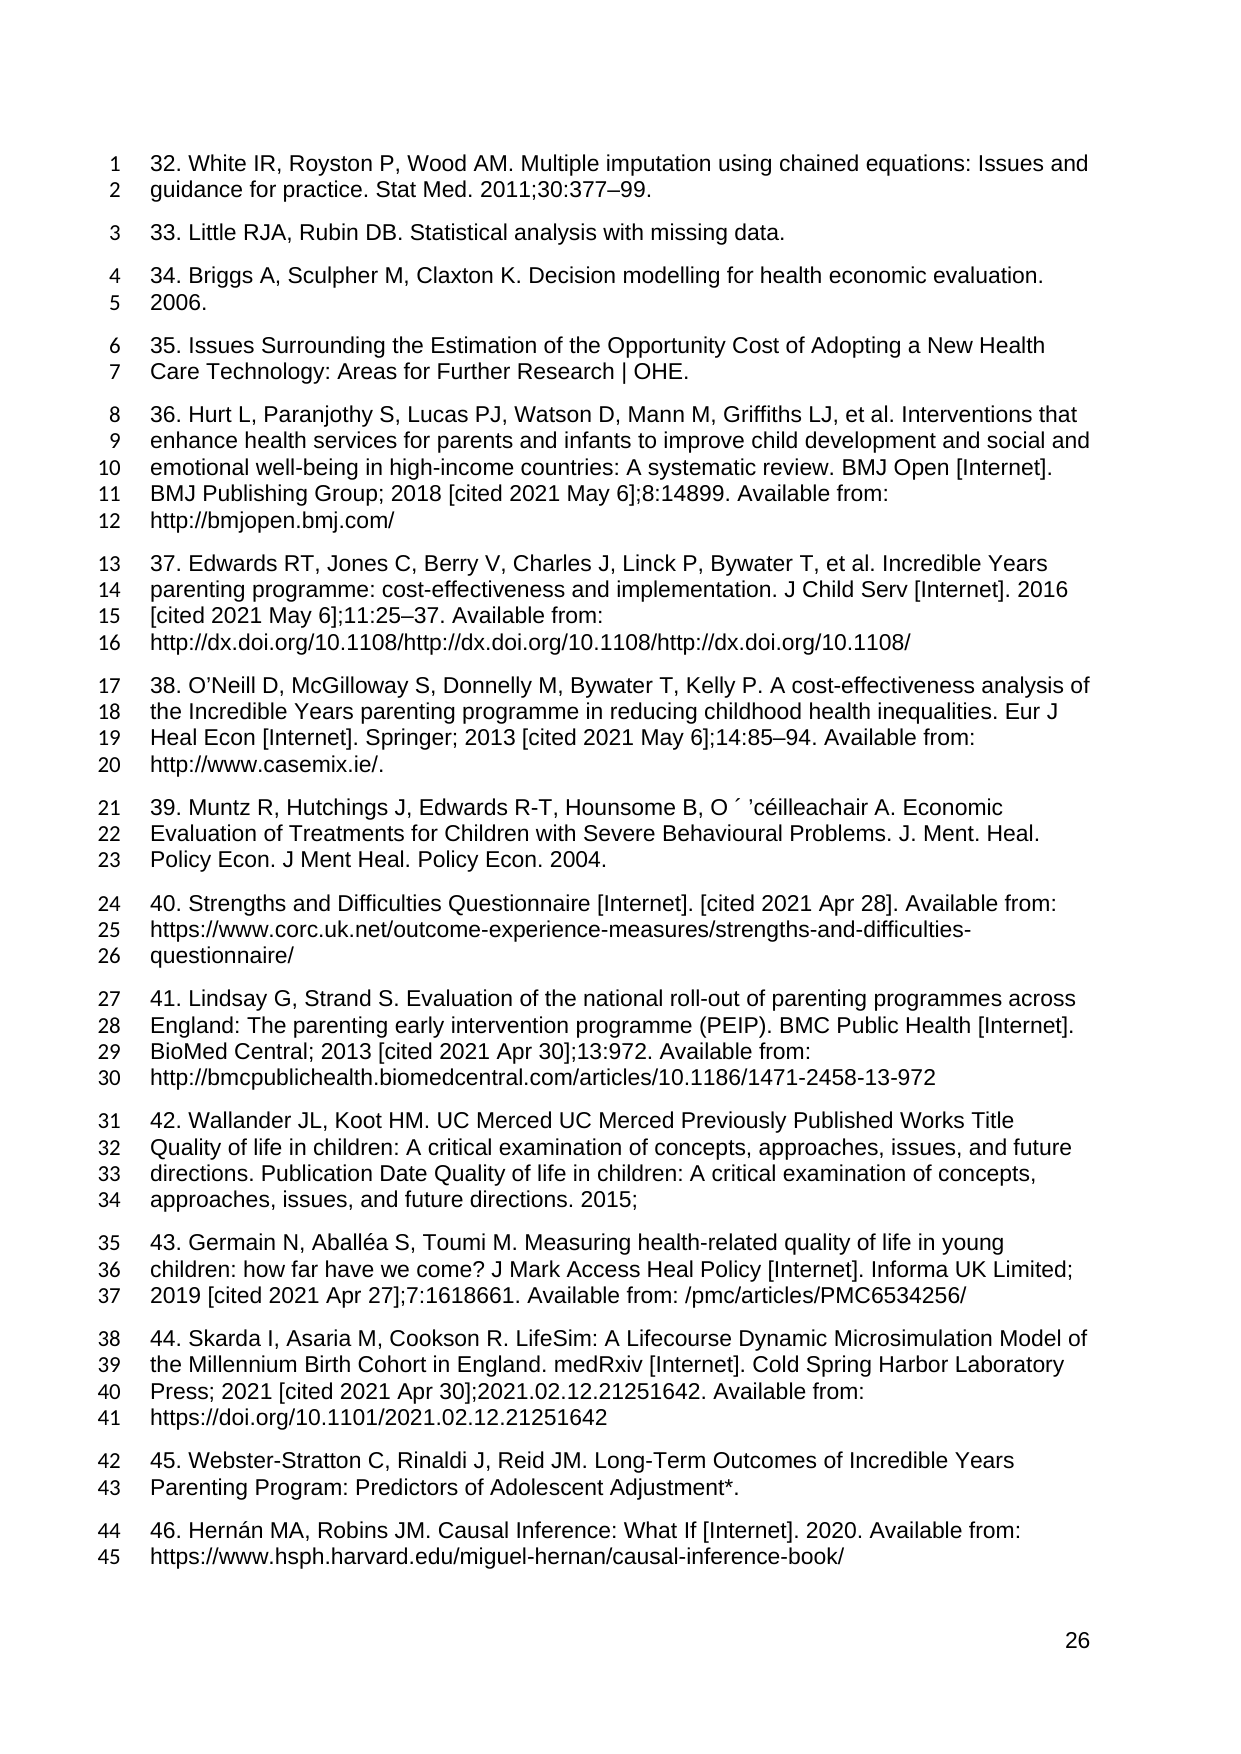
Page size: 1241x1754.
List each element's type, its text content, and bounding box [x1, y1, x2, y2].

text 39. Muntz R, Hutchings J, Edwards R-T, Hounsome B, O ´ ’céilleachair A. Economic Evaluation of Treatments for Children with Severe Behavioural Problems. J. Ment. Heal. Policy Econ. J Ment Heal. Policy Econ. 2004. [150, 794, 1090, 873]
text 34. Briggs A, Sculpher M, Claxton K. Decision modelling for health economic evaluation. 2006. [150, 262, 1090, 315]
text 37. Edwards RT, Jones C, Berry V, Charles J, Linck P, Bywater T, et al. Incredible Years parenting programme: cost-effectiveness and implementation. J Child Serv [Internet]. 2016 [cited 2021 May 6];11:25–37. Available from: http://dx.doi.org/10.1108/http://dx.doi.org/10.1108/http://dx.doi.org/10.1108/ [150, 549, 1090, 655]
text 43. Germain N, Aballéa S, Toumi M. Measuring health-related quality of life in young children: how far have we come? J Mark Access Heal Policy [Internet]. Informa UK Limited; 2019 [cited 2021 Apr 27];7:1618661. Available from: /pmc/articles/PMC6534256/ [150, 1229, 1090, 1308]
text 32. White IR, Royston P, Wood AM. Multiple imputation using chained equations: Issues and guidance for practice. Stat Med. 2011;30:377–99. [150, 150, 1090, 203]
text 46. Hernán MA, Robins JM. Causal Inference: What If [Internet]. 2020. Available from: https://www.hsph.harvard.edu/miguel-hernan/causal-inference-book/ [150, 1517, 1090, 1569]
text 45. Webster-Stratton C, Rinaldi J, Reid JM. Long-Term Outcomes of Incredible Years Parenting Program: Predictors of Adolescent Adjustment*. [150, 1447, 1090, 1500]
text 36. Hurt L, Paranjothy S, Lucas PJ, Watson D, Mann M, Griffiths LJ, et al. Interventions that enhance health services for parents and infants to improve child development and social and emotional well-being in high-income countries: A systematic review. BMJ Open [Internet]. BMJ Publishing Group; 2018 [cited 2021 May 6];8:14899. Available from: http://bmjopen.bmj.com/ [150, 401, 1090, 533]
text 38. O’Neill D, McGilloway S, Donnelly M, Bywater T, Kelly P. A cost-effectiveness analysis of the Incredible Years parenting programme in reducing childhood health inequalities. Eur J Heal Econ [Internet]. Springer; 2013 [cited 2021 May 6];14:85–94. Available from: http://www.casemix.ie/. [150, 672, 1090, 777]
text 42. Wallander JL, Koot HM. UC Merced UC Merced Previously Published Works Title Quality of life in children: A critical examination of concepts, approaches, issues, and future directions. Publication Date Quality of life in children: A critical examination of concepts, approaches, issues, and future directions. 2015; [150, 1107, 1090, 1213]
text 44. Skarda I, Asaria M, Cookson R. LifeSim: A Lifecourse Dynamic Microsimulation Model of the Millennium Birth Cohort in England. medRxiv [Internet]. Cold Spring Harbor Laboratory Press; 2021 [cited 2021 Apr 30];2021.02.12.21251642. Available from: https://doi.org/10.1101/2021.02.12.21251642 [150, 1325, 1090, 1431]
text 33. Little RJA, Rubin DB. Statistical analysis with missing data. [150, 219, 1090, 246]
text 40. Strengths and Difficulties Questionnaire [Internet]. [cited 2021 Apr 28]. Available from: https://www.corc.uk.net/outcome-experience-measures/strengths-and-difficulties-questionnaire/ [150, 889, 1090, 968]
text 35. Issues Surrounding the Estimation of the Opportunity Cost of Adopting a New Health Care Technology: Areas for Further Research | OHE. [150, 332, 1090, 384]
text 41. Lindsay G, Strand S. Evaluation of the national roll-out of parenting programmes across England: The parenting early intervention programme (PEIP). BMC Public Health [Internet]. BioMed Central; 2013 [cited 2021 Apr 30];13:972. Available from: http://bmcpublichealth.biomedcentral.com/articles/10.1186/1471-2458-13-972 [150, 985, 1090, 1091]
